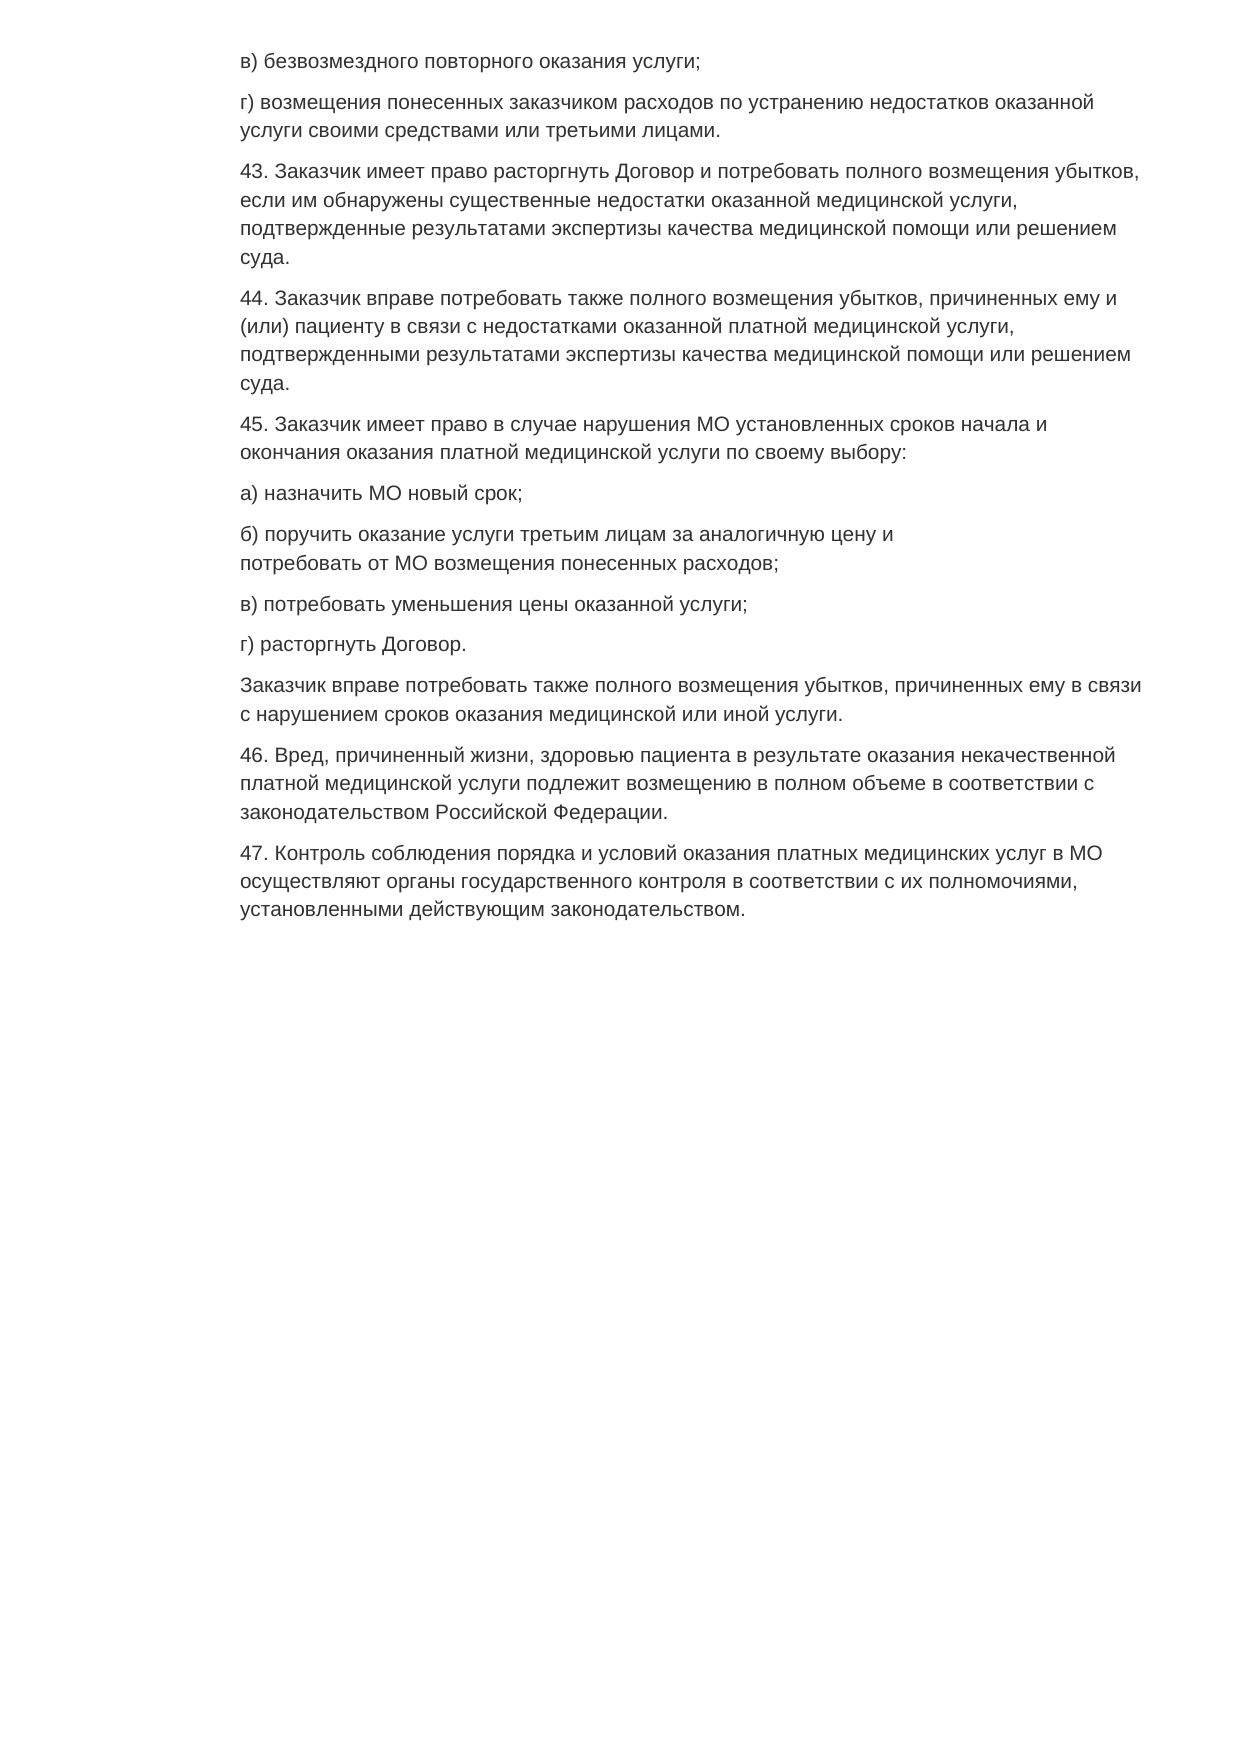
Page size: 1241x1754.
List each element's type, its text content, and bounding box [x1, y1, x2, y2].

text в) потребовать уменьшения цены оказанной услуги; [240, 587, 1152, 615]
text в) безвозмездного повторного оказания услуги; [240, 44, 1152, 73]
text 46. Вред, причиненный жизни, здоровью пациента в результате оказания некачественной платной медицинской услуги подлежит возмещению в полном объеме в соответствии с законодательством Российской Федерации. [240, 738, 1152, 823]
text а) назначить МО новый срок; [240, 477, 1152, 505]
text 44. Заказчик вправе потребовать также полного возмещения убытков, причиненных ему и (или) пациенту в связи с недостатками оказанной платной медицинской услуги, подтвержденными результатами экспертизы качества медицинской помощи или решением суда. [240, 281, 1152, 395]
text 45. Заказчик имеет право в случае нарушения МО установленных сроков начала и окончания оказания платной медицинской услуги по своему выбору: [240, 407, 1152, 464]
text Заказчик вправе потребовать также полного возмещения убытков, причиненных ему в связи с нарушением сроков оказания медицинской или иной услуги. [240, 669, 1152, 726]
text 43. Заказчик имеет право расторгнуть Договор и потребовать полного возмещения убытков, если им обнаружены существенные недостатки оказанной медицинской услуги, подтвержденные результатами экспертизы качества медицинской помощи или решением суда. [240, 155, 1152, 268]
text г) возмещения понесенных заказчиком расходов по устранению недостатков оказанной услуги своими средствами или третьими лицами. [240, 85, 1152, 142]
text б) поручить оказание услуги третьим лицам за аналогичную цену и потребовать от МО возмещения понесенных расходов; [240, 517, 1152, 574]
text г) расторгнуть Договор. [240, 628, 1152, 656]
text 47. Контроль соблюдения порядка и условий оказания платных медицинских услуг в МО осуществляют органы государственного контроля в соответствии с их полномочиями, установленными действующим законодательством. [240, 836, 1152, 921]
